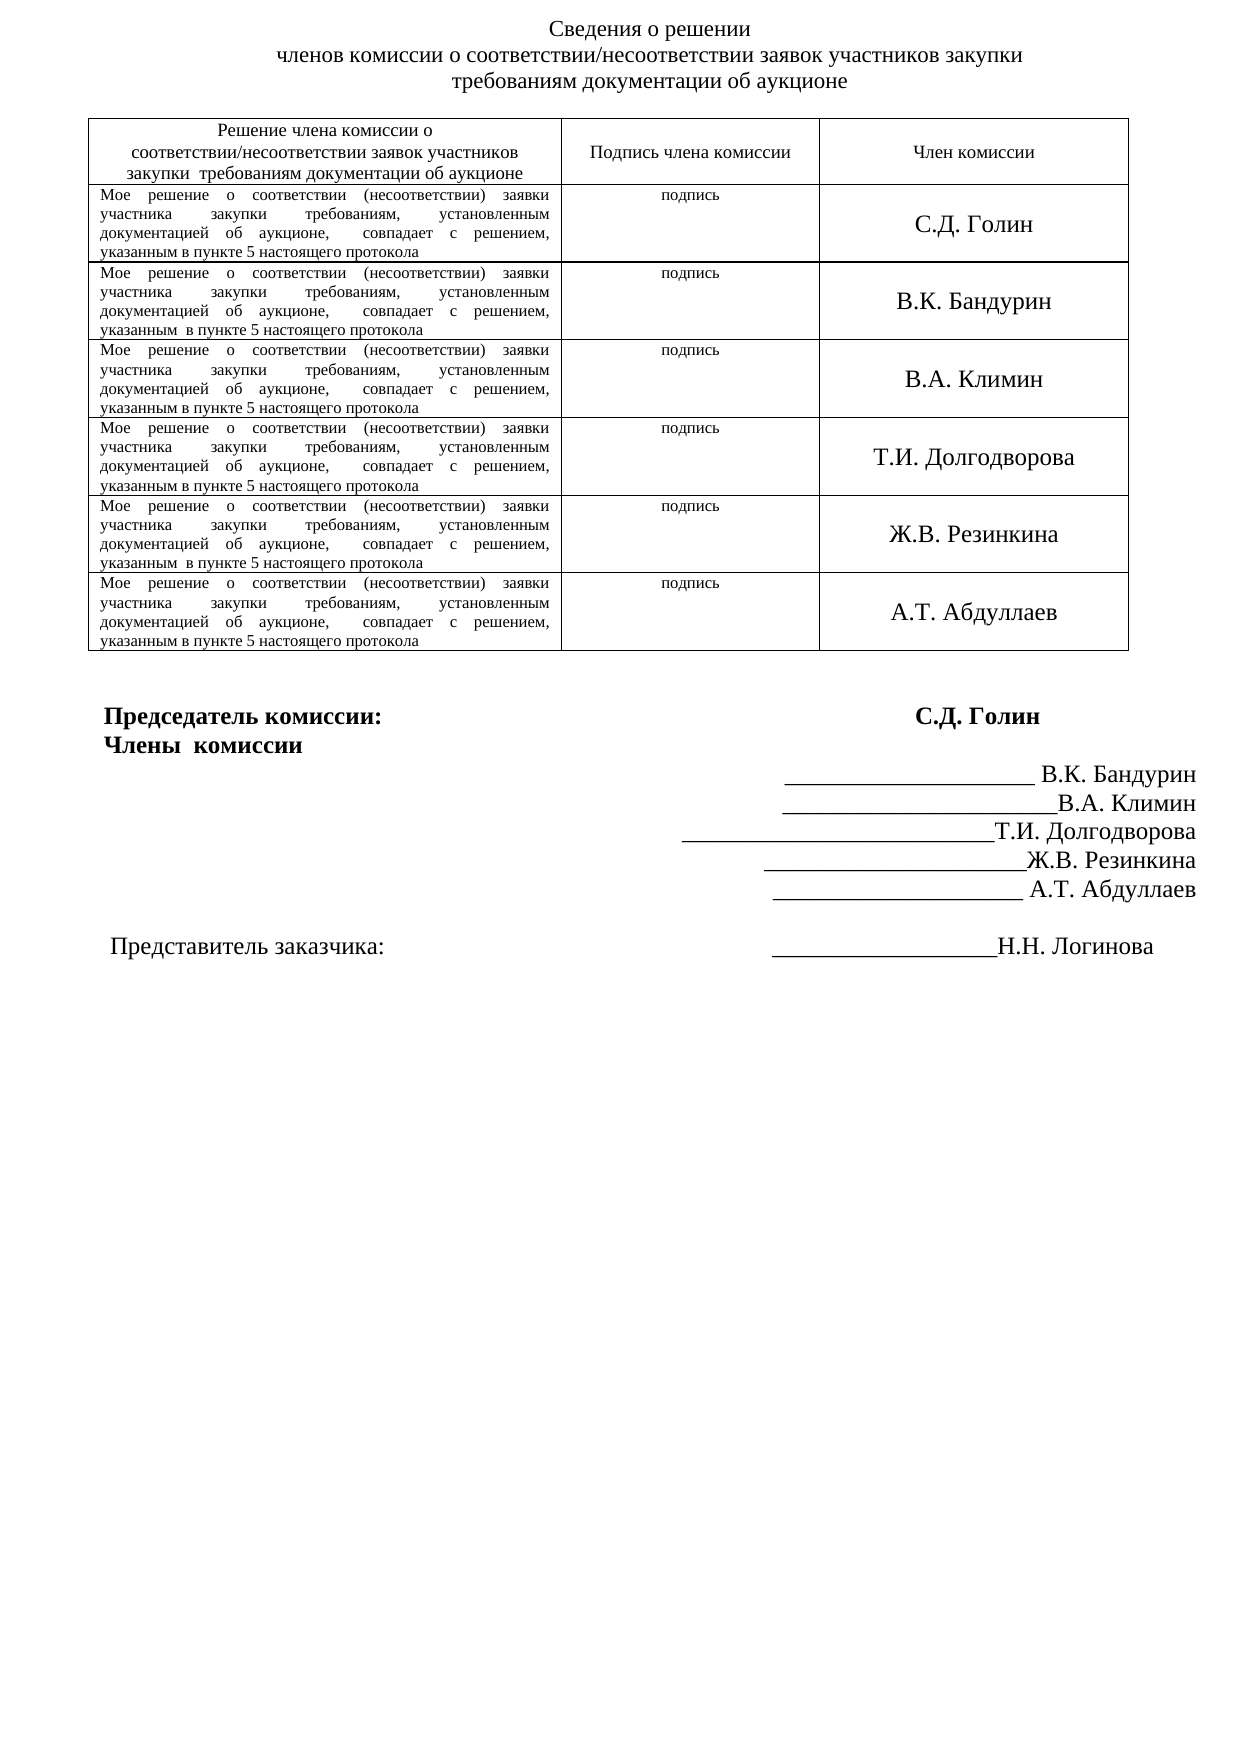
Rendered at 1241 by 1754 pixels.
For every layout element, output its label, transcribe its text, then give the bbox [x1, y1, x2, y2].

table_cell Ж.В. Резинкина [820, 496, 1128, 572]
table_cell подпись [562, 573, 819, 650]
table_cell Мое решение о соответствии (несоответствии) заявки участника закупки требованиям, установленным документацией об аукционе, совпадает с решением, указанным в пункте 5 настоящего протокола [89, 185, 561, 261]
text ____________________ А.Т. Абдуллаев [103, 874, 1196, 903]
table_cell Мое решение о соответствии (несоответствии) заявки участника закупки требованиям, установленным документацией об аукционе, совпадает с решением, указанным в пункте 5 настоящего протокола [89, 573, 561, 650]
table_cell В.А. Климин [820, 340, 1128, 417]
table_cell подпись [562, 185, 819, 261]
text Сведения о решении [103, 15, 1196, 41]
text ____________________ В.К. Бандурин [103, 759, 1196, 788]
text _________________________Т.И. Долгодворова [103, 816, 1196, 845]
table_cell А.Т. Абдуллаев [820, 573, 1128, 650]
table_cell В.К. Бандурин [820, 263, 1128, 339]
table_cell Мое решение о соответствии (несоответствии) заявки участника закупки требованиям, установленным документацией об аукционе, совпадает с решением, указанным в пункте 5 настоящего протокола [89, 263, 561, 339]
table_header Член комиссии [820, 119, 1128, 184]
table_header Подпись члена комиссии [562, 119, 819, 184]
text членов комиссии о соответствии/несоответствии заявок участников закупки [103, 41, 1196, 67]
table_cell Мое решение о соответствии (несоответствии) заявки участника закупки требованиям, установленным документацией об аукционе, совпадает с решением, указанным в пункте 5 настоящего протокола [89, 418, 561, 494]
table_cell Мое решение о соответствии (несоответствии) заявки участника закупки требованиям, установленным документацией об аукционе, совпадает с решением, указанным в пункте 5 настоящего протокола [89, 496, 561, 572]
text Представитель заказчика: __________________Н.Н. Логинова [103, 931, 1196, 960]
table_cell С.Д. Голин [820, 185, 1128, 261]
text _____________________Ж.В. Резинкина [103, 845, 1196, 874]
table_cell Т.И. Долгодворова [820, 418, 1128, 494]
table_cell подпись [562, 340, 819, 417]
text требованиям документации об аукционе [103, 67, 1196, 94]
text Председатель комиссии: С.Д. Голин [103, 701, 1196, 730]
text ______________________В.А. Климин [103, 788, 1196, 816]
table_cell подпись [562, 263, 819, 339]
table_cell подпись [562, 496, 819, 572]
text Члены комиссии [103, 730, 1196, 759]
table_cell Мое решение о соответствии (несоответствии) заявки участника закупки требованиям, установленным документацией об аукционе, совпадает с решением, указанным в пункте 5 настоящего протокола [89, 340, 561, 417]
table_cell подпись [562, 418, 819, 494]
table_header Решение члена комиссии о соответствии/несоответствии заявок участников закупки требованиям документации об аукционе [89, 119, 561, 184]
